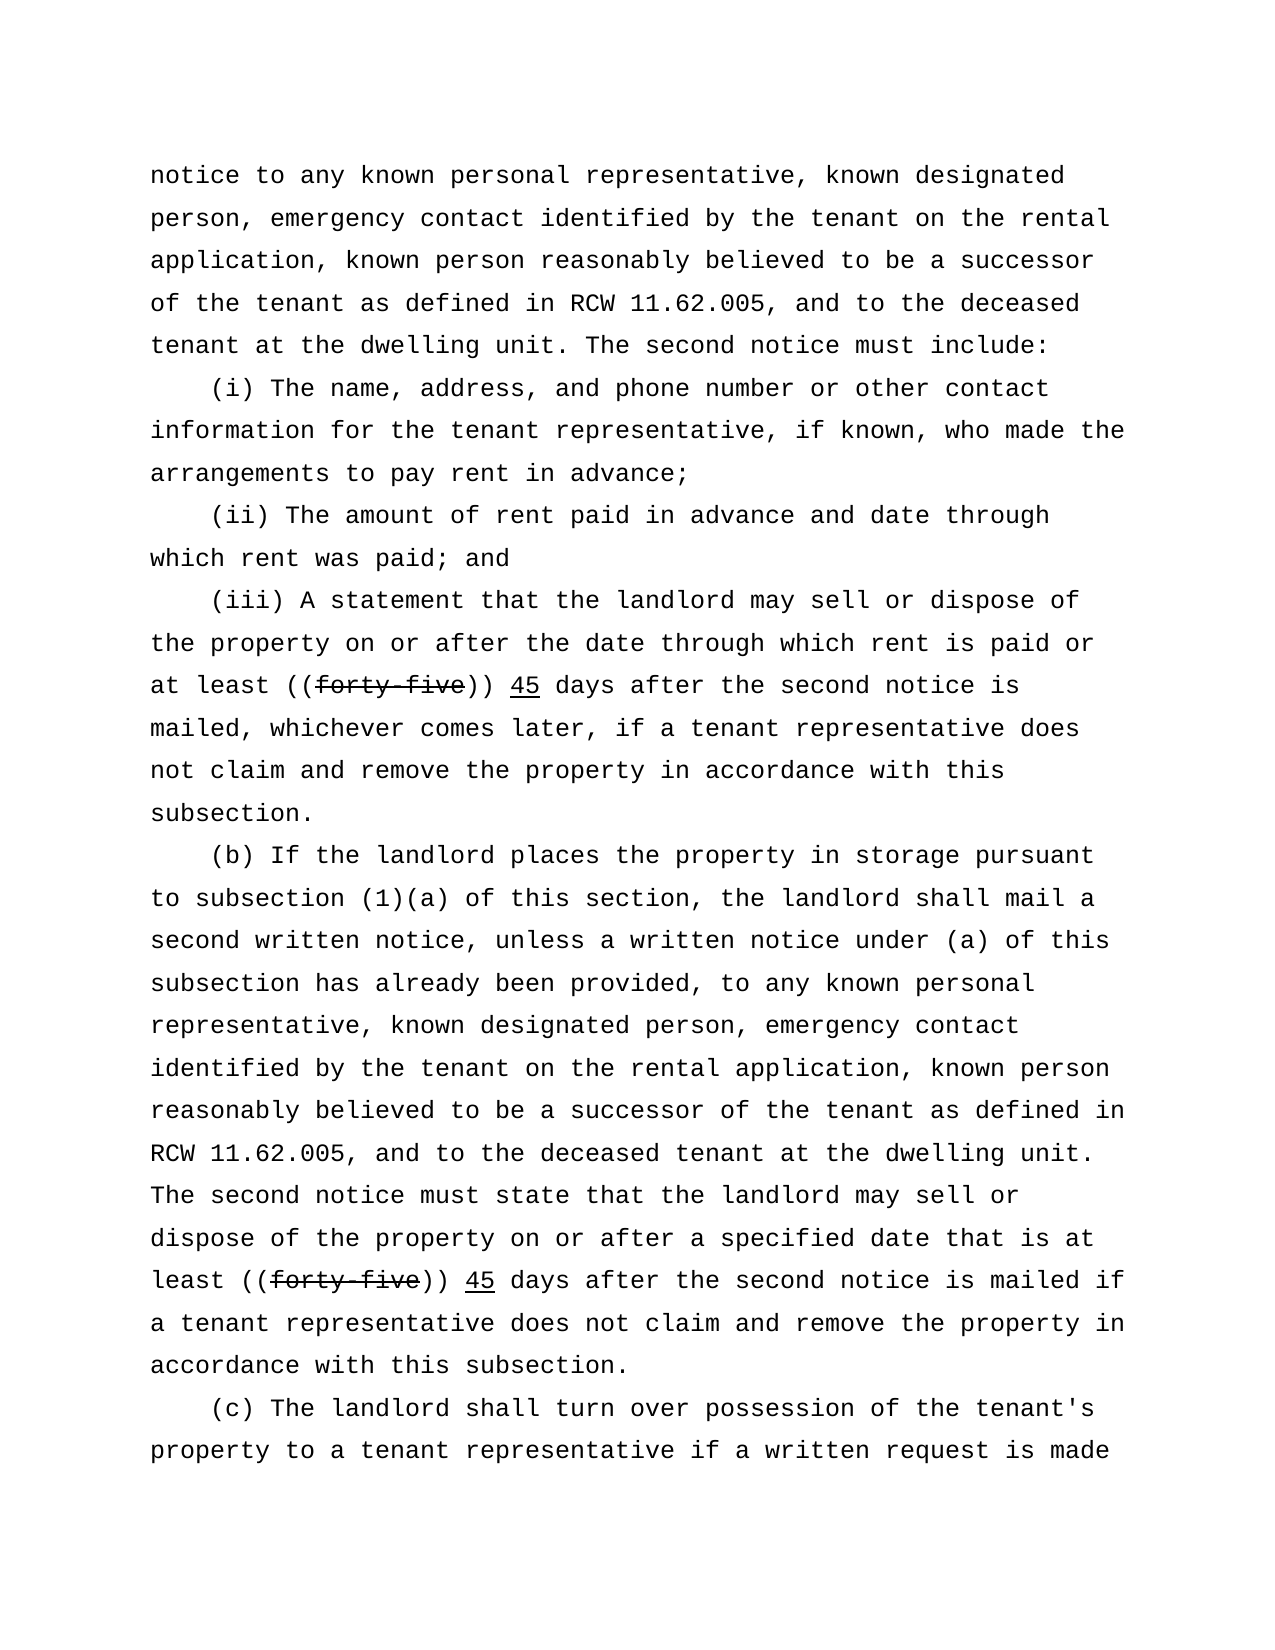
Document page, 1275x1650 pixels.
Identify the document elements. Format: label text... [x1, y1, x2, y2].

text (ii) The amount of rent paid in advance and date through which rent was paid; and [150, 490, 1125, 575]
text (i) The name, address, and phone number or other contact information for the tenant representative, if known, who made the arrangements to pay rent in advance; [150, 362, 1125, 490]
text (b) If the landlord places the property in storage pursuant to subsection (1)(a) of this section, the landlord shall mail a second written notice, unless a written notice under (a) of this subsection has already been provided, to any known personal representative, known designated person, emergency contact identified by the tenant on the rental application, known person reasonably believed to be a successor of the tenant as defined in RCW 11.62.005, and to the deceased tenant at the dwelling unit. The second notice must state that the landlord may sell or dispose of the property on or after a specified date that is at least ((forty-five)) 45 days after the second notice is mailed if a tenant representative does not claim and remove the property in accordance with this subsection. [150, 830, 1125, 1382]
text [150, 1382, 1125, 1467]
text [150, 150, 1125, 362]
text (iii) A statement that the landlord may sell or dispose of the property on or after the date through which rent is paid or at least ((forty-five)) 45 days after the second notice is mailed, whichever comes later, if a tenant representative does not claim and remove the property in accordance with this subsection. [150, 575, 1125, 830]
